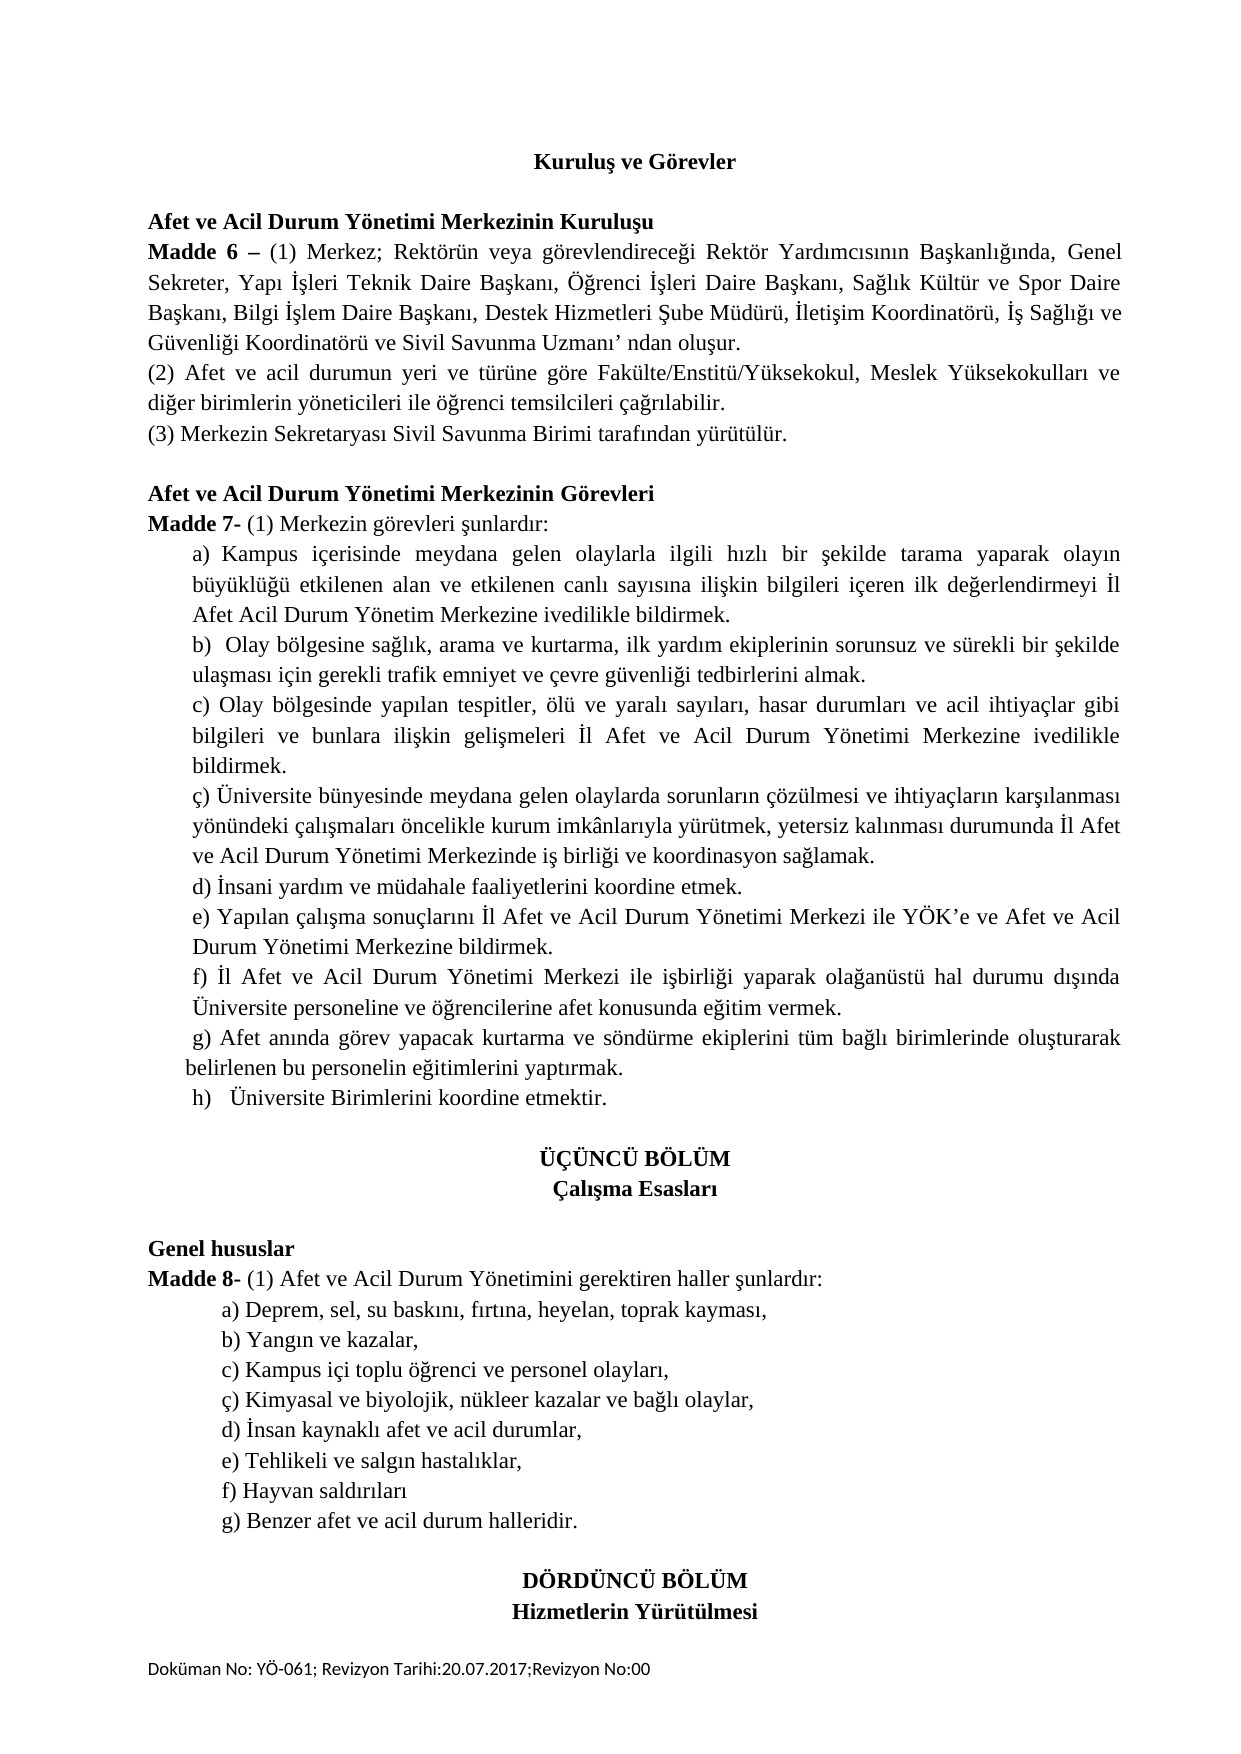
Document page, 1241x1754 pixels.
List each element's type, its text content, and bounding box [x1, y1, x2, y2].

text ç) Kimyasal ve biyolojik, nükleer kazalar ve bağlı olaylar, [148, 1386, 1122, 1413]
text Afet ve Acil Durum Yönetimi Merkezinin Kuruluşu [148, 208, 1122, 234]
text b) Olay bölgesine sağlık, arama ve kurtarma, ilk yardım ekiplerinin sorunsuz ve sürekli bir şekilde ulaşması için gerekli trafik emniyet ve çevre güvenliği tedbirlerini almak. [192, 631, 1122, 688]
text a) Deprem, sel, su baskını, fırtına, heyelan, toprak kayması, [148, 1296, 1122, 1322]
text c) Olay bölgesinde yapılan tespitler, ölü ve yaralı sayıları, hasar durumları ve acil ihtiyaçlar gibi bilgileri ve bunlara ilişkin gelişmeleri İl Afet ve Acil Durum Yönetimi Merkezine ivedilikle bildirmek. [192, 691, 1122, 778]
text Hizmetlerin Yürütülmesi [148, 1598, 1122, 1624]
list Kampus içerisinde meydana gelen olaylarla ilgili hızlı bir şekilde tarama yaparak olayın büyüklüğü etkilenen alan ve etkilenen canlı sayısına ilişkin bilgileri içeren ilk değerlendirmeyi İl Afet Acil Durum Yönetim Merkezine ivedilikle bildirmek. [192, 540, 1122, 627]
text g) Benzer afet ve acil durum halleridir. [148, 1507, 1122, 1533]
text Genel hususlar [148, 1235, 1122, 1262]
text Madde 8- (1) Afet ve Acil Durum Yönetimini gerektiren haller şunlardır: [148, 1265, 1122, 1292]
text g) Afet anında görev yapacak kurtarma ve söndürme ekiplerini tüm bağlı birimlerinde oluşturarak belirlenen bu personelin eğitimlerini yaptırmak. [185, 1024, 1122, 1080]
text f) Hayvan saldırıları [148, 1477, 1122, 1503]
text Madde 6 – (1) Merkez; Rektörün veya görevlendireceği Rektör Yardımcısının Başkanlığında, Genel Sekreter, Yapı İşleri Teknik Daire Başkanı, Öğrenci İşleri Daire Başkanı, Sağlık Kültür ve Spor Daire Başkanı, Bilgi İşlem Daire Başkanı, Destek Hizmetleri Şube Müdürü, İletişim Koordinatörü, İş Sağlığı ve Güvenliği Koordinatörü ve Sivil Savunma Uzmanı’ ndan oluşur. [148, 238, 1122, 355]
text d) İnsan kaynaklı afet ve acil durumlar, [148, 1416, 1122, 1443]
text d) İnsani yardım ve müdahale faaliyetlerini koordine etmek. [148, 873, 1122, 899]
text Çalışma Esasları [148, 1175, 1122, 1201]
text f) İl Afet ve Acil Durum Yönetimi Merkezi ile işbirliği yaparak olağanüstü hal durumu dışında Üniversite personeline ve öğrencilerine afet konusunda eğitim vermek. [192, 963, 1122, 1020]
text b) Yangın ve kazalar, [148, 1326, 1122, 1352]
text ÜÇÜNCÜ BÖLÜM [148, 1144, 1122, 1171]
text (3) Merkezin Sekretaryası Sivil Savunma Birimi tarafından yürütülür. [148, 419, 1122, 446]
text e) Yapılan çalışma sonuçlarını İl Afet ve Acil Durum Yönetimi Merkezi ile YÖK’e ve Afet ve Acil Durum Yönetimi Merkezine bildirmek. [192, 903, 1122, 959]
list Üniversite Birimlerini koordine etmektir. [192, 1084, 1122, 1111]
text Afet ve Acil Durum Yönetimi Merkezinin Görevleri [148, 480, 1122, 506]
text Kuruluş ve Görevler [148, 148, 1122, 174]
text (2) Afet ve acil durumun yeri ve türüne göre Fakülte/Enstitü/Yüksekokul, Meslek Yüksekokulları ve diğer birimlerin yöneticileri ile öğrenci temsilcileri çağrılabilir. [148, 359, 1122, 416]
text e) Tehlikeli ve salgın hastalıklar, [148, 1447, 1122, 1473]
text ç) Üniversite bünyesinde meydana gelen olaylarda sorunların çözülmesi ve ihtiyaçların karşılanması yönündeki çalışmaları öncelikle kurum imkânlarıyla yürütmek, yetersiz kalınması durumunda İl Afet ve Acil Durum Yönetimi Merkezinde iş birliği ve koordinasyon sağlamak. [192, 782, 1122, 869]
text Madde 7- (1) Merkezin görevleri şunlardır: [148, 510, 1122, 537]
text c) Kampus içi toplu öğrenci ve personel olayları, [148, 1356, 1122, 1382]
text DÖRDÜNCÜ BÖLÜM [148, 1567, 1122, 1594]
